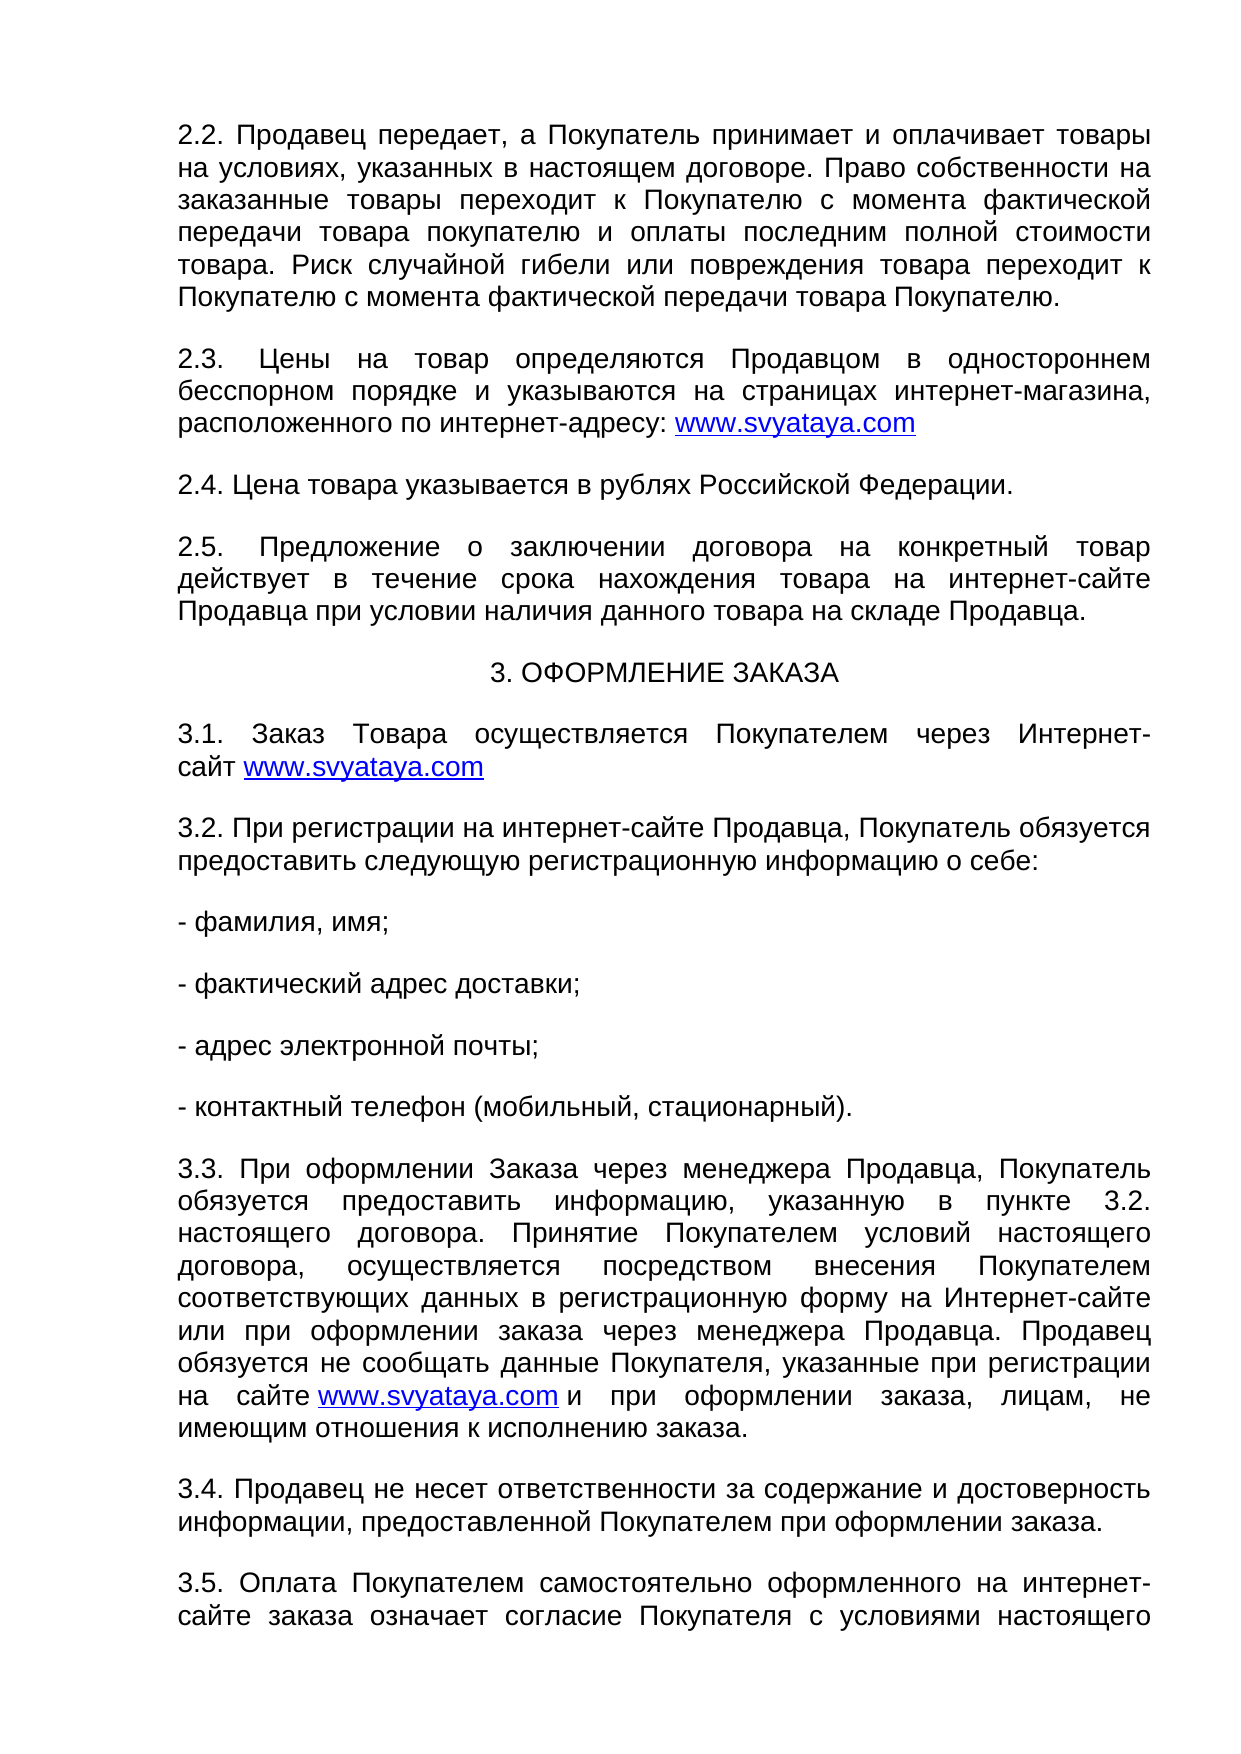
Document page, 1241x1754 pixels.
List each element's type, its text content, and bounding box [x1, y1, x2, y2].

text - адрес электронной почты; [177, 1028, 1152, 1061]
text 2.3. Цены на товар определяются Продавцом в одностороннем бесспорном порядке и указываются на страницах интернет-магазина, расположенного по интернет-адресу: www.svyataya.com [177, 342, 1152, 439]
text 3.2. При регистрации на интернет-сайте Продавца, Покупатель обязуется предоставить следующую регистрационную информацию о себе: [177, 811, 1152, 876]
text 3.4. Продавец не несет ответственности за содержание и достоверность информации, предоставленной Покупателем при оформлении заказа. [177, 1472, 1152, 1537]
text - контактный телефон (мобильный, стационарный). [177, 1090, 1152, 1122]
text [177, 1566, 1152, 1631]
text - фамилия, имя; [177, 905, 1152, 938]
text - фактический адрес доставки; [177, 967, 1152, 999]
text 2.4. Цена товара указывается в рублях Российской Федерации. [177, 468, 1152, 500]
text 3.1. Заказ Товара осуществляется Покупателем через Интернет-сайт www.svyataya.com [177, 717, 1152, 782]
text 3. ОФОРМЛЕНИЕ ЗАКАЗА [177, 656, 1152, 688]
text 2.5. Предложение о заключении договора на конкретный товар действует в течение срока нахождения товара на интернет-сайте Продавца при условии наличия данного товара на складе Продавца. [177, 529, 1152, 627]
text 3.3. При оформлении Заказа через менеджера Продавца, Покупатель обязуется предоставить информацию, указанную в пункте 3.2. настоящего договора. Принятие Покупателем условий настоящего договора, осуществляется посредством внесения Покупателем соответствующих данных в регистрационную форму на Интернет-сайте или при оформлении заказа через менеджера Продавца. Продавец обязуется не сообщать данные Покупателя, указанные при регистрации на сайте www.svyataya.com и при оформлении заказа, лицам, не имеющим отношения к исполнению заказа. [177, 1152, 1152, 1443]
text 2.2. Продавец передает, а Покупатель принимает и оплачивает товары на условиях, указанных в настоящем договоре. Право собственности на заказанные товары переходит к Покупателю с момента фактической передачи товара покупателю и оплаты последним полной стоимости товара. Риск случайной гибели или повреждения товара переходит к Покупателю с момента фактической передачи товара Покупателю. [177, 118, 1152, 312]
